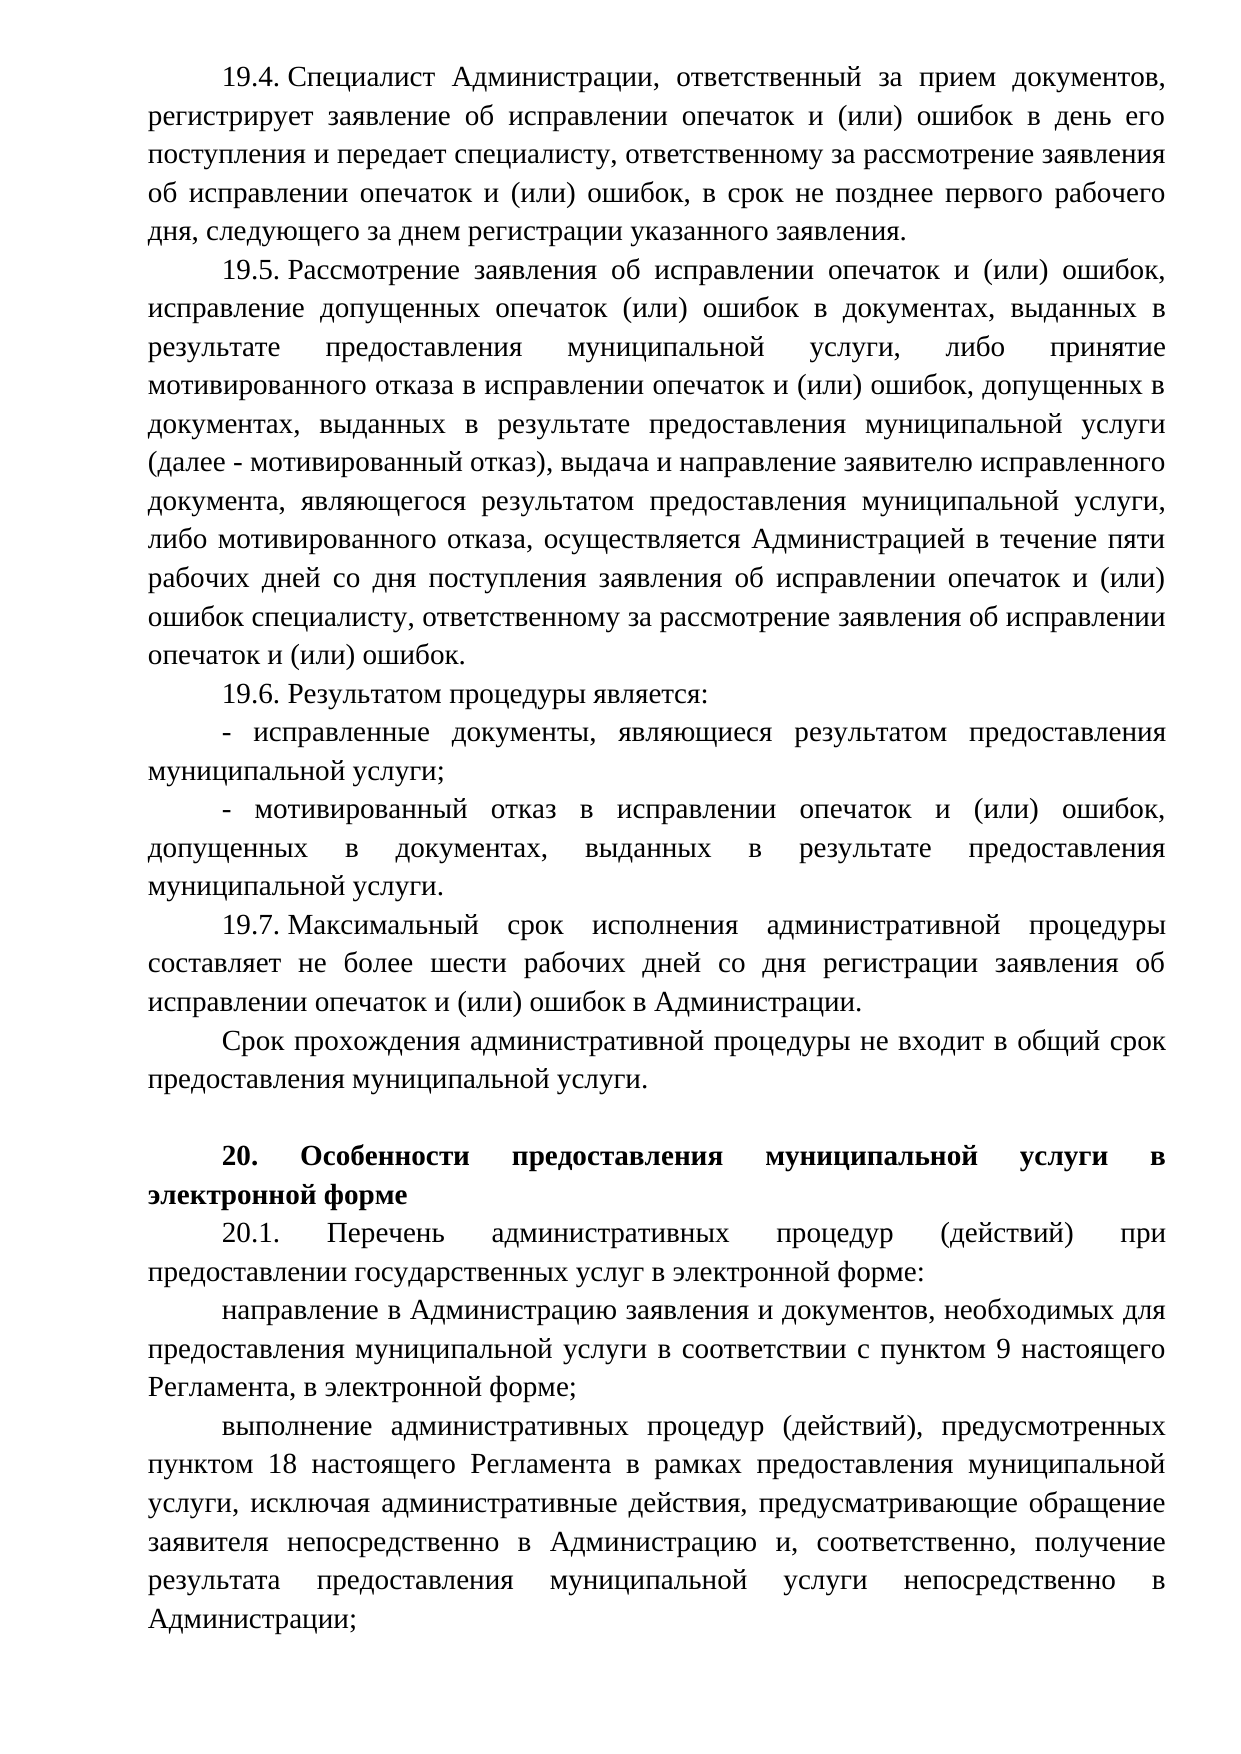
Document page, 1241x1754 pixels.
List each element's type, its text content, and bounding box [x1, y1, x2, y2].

text 19.5. Рассмотрение заявления об исправлении опечаток и (или) ошибок, исправление допущенных опечаток (или) ошибок в документах, выданных в результате предоставления муниципальной услуги, либо принятие мотивированного отказа в исправлении опечаток и (или) ошибок, допущенных в документах, выданных в результате предоставления муниципальной услуги (далее - мотивированный отказ), выдача и направление заявителю исправленного документа, являющегося результатом предоставления муниципальной услуги, либо мотивированного отказа, осуществляется Администрацией в течение пяти рабочих дней со дня поступления заявления об исправлении опечаток и (или) ошибок специалисту, ответственному за рассмотрение заявления об исправлении опечаток и (или) ошибок. [148, 252, 1167, 671]
text направление в Администрацию заявления и документов, необходимых для предоставления муниципальной услуги в соответствии с пунктом 9 настоящего Регламента, в электронной форме; [148, 1292, 1167, 1403]
text выполнение административных процедур (действий), предусмотренных пунктом 18 настоящего Регламента в рамках предоставления муниципальной услуги, исключая административные действия, предусматривающие обращение заявителя непосредственно в Администрацию и, соответственно, получение результата предоставления муниципальной услуги непосредственно в Администрации; [148, 1408, 1167, 1634]
text 20.1. Перечень административных процедур (действий) при предоставлении государственных услуг в электронной форме: [148, 1215, 1167, 1287]
text Срок прохождения административной процедуры не входит в общий срок предоставления муниципальной услуги. [148, 1023, 1167, 1095]
text - исправленные документы, являющиеся результатом предоставления муниципальной услуги; [148, 714, 1167, 786]
text 19.6. Результатом процедуры является: [148, 676, 1167, 709]
text 20. Особенности предоставления муниципальной услуги в электронной форме [148, 1138, 1167, 1210]
text 19.4. Специалист Администрации, ответственный за прием документов, регистрирует заявление об исправлении опечаток и (или) ошибок в день его поступления и передает специалисту, ответственному за рассмотрение заявления об исправлении опечаток и (или) ошибок, в срок не позднее первого рабочего дня, следующего за днем регистрации указанного заявления. [148, 59, 1167, 247]
text - мотивированный отказ в исправлении опечаток и (или) ошибок, допущенных в документах, выданных в результате предоставления муниципальной услуги. [148, 791, 1167, 902]
text 19.7. Максимальный срок исполнения административной процедуры составляет не более шести рабочих дней со дня регистрации заявления об исправлении опечаток и (или) ошибок в Администрации. [148, 907, 1167, 1018]
